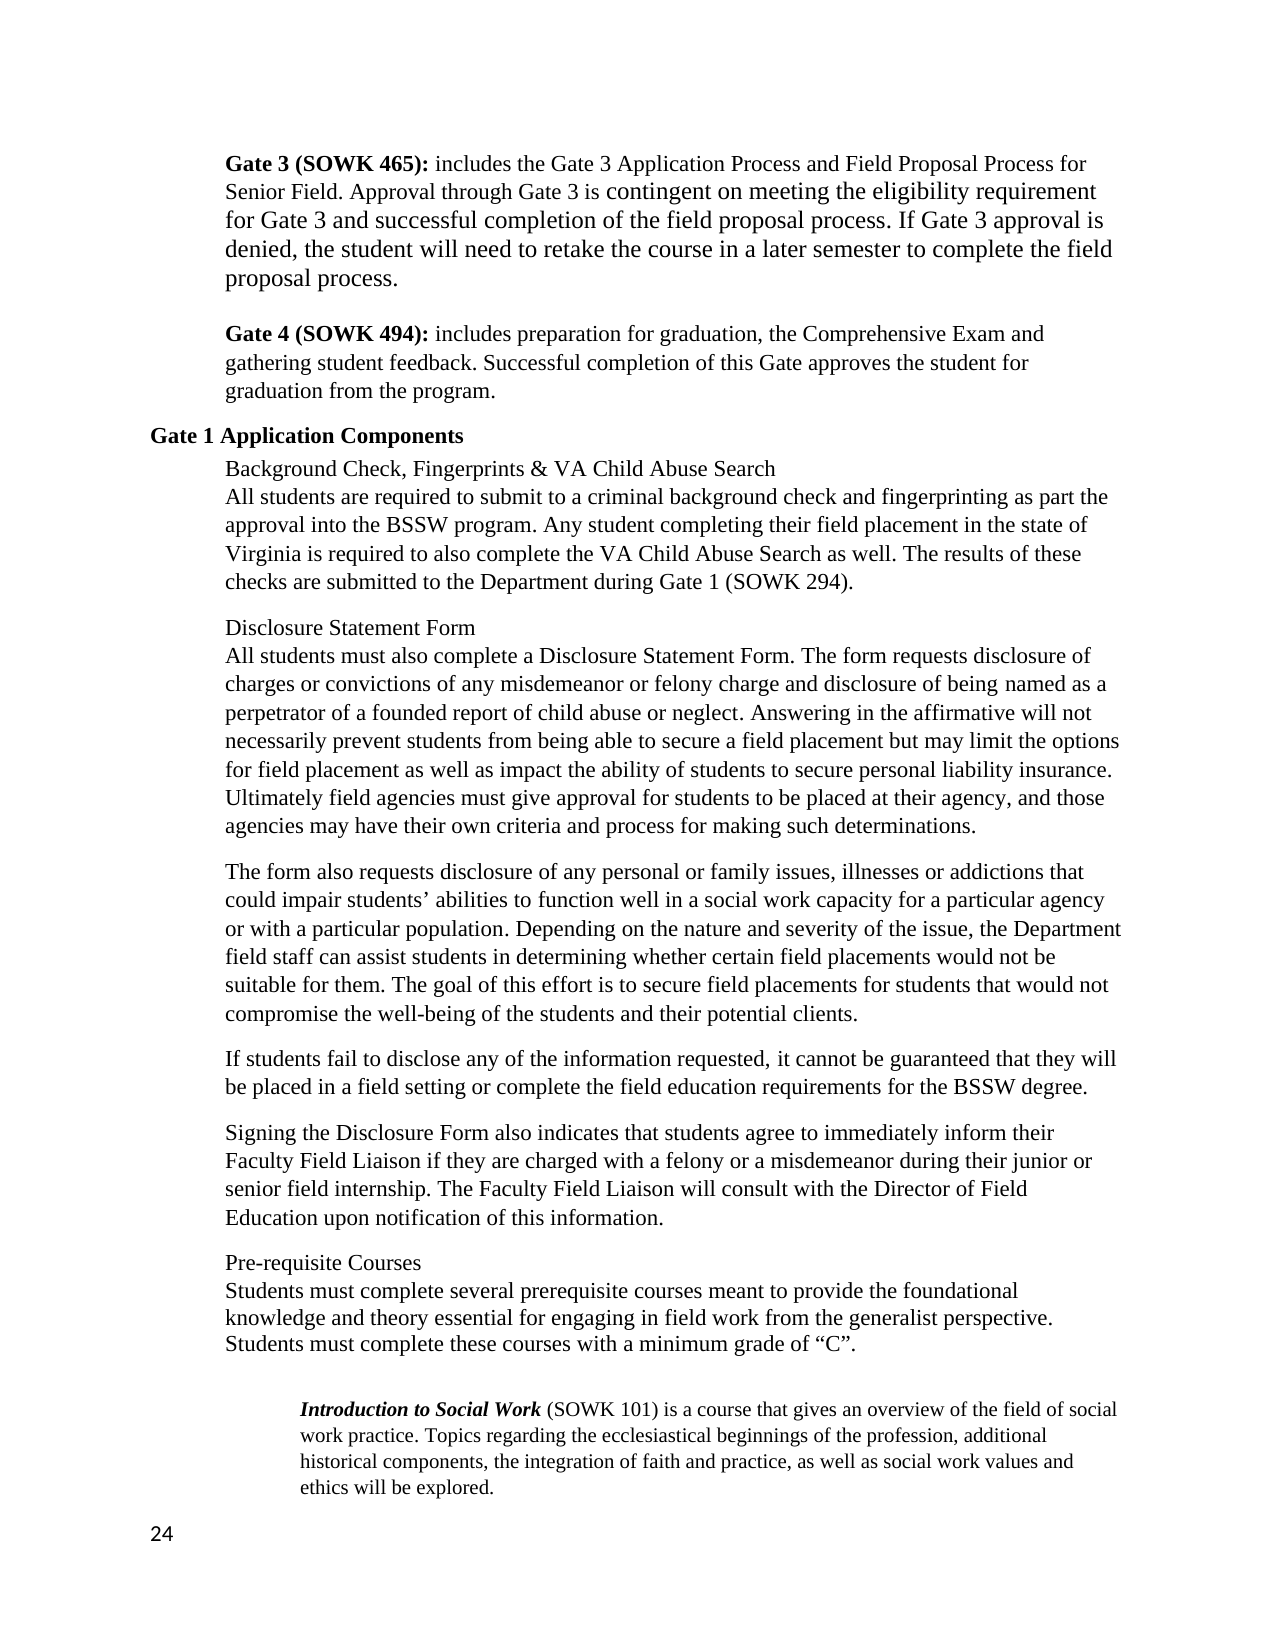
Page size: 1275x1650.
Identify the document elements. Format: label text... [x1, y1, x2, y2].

text Signing the Disclosure Form also indicates that students agree to immediately inform their Faculty Field Liaison if they are charged with a felony or a misdemeanor during their junior or senior field internship. The Faculty Field Liaison will consult with the Director of Field Education upon notification of this information. [225, 1118, 1125, 1230]
text All students must also complete a Disclosure Statement Form. The form requests disclosure of charges or convictions of any misdemeanor or felony charge and disclosure of being named as a perpetrator of a founded report of child abuse or neglect. Answering in the affirmative will not necessarily prevent students from being able to secure a field placement but may limit the options for field placement as well as impact the ability of students to secure personal liability insurance. Ultimately field agencies must give approval for students to be placed at their agency, and those agencies may have their own criteria and process for making such determinations. [225, 642, 1125, 839]
text If students fail to disclose any of the information requested, it cannot be guaranteed that they will be placed in a field setting or complete the field education requirements for the BSSW degree. [225, 1045, 1125, 1100]
text All students are required to submit to a criminal background check and fingerprinting as part the approval into the BSSW program. Any student completing their field placement in the state of Virginia is required to also complete the VA Child Abuse Search as well. The results of these checks are submitted to the Department during Gate 1 (SOWK 294). [225, 483, 1125, 595]
text Gate 4 (SOWK 494): includes preparation for graduation, the Comprehensive Exam and gathering student feedback. Successful completion of this Gate approves the student for graduation from the program. [225, 320, 1125, 403]
text Students must complete several prerequisite courses meant to provide the foundational knowledge and theory essential for engaging in field work from the generalist perspective. Students must complete these courses with a minimum grade of “C”. [225, 1277, 1125, 1356]
subtitle Background Check, Fingerprints & VA Child Abuse Search [225, 455, 1125, 481]
subtitle Disclosure Statement Form [225, 613, 1125, 640]
text The form also requests disclosure of any personal or family issues, illnesses or addictions that could impair students’ abilities to function well in a social work capacity for a particular agency or with a particular population. Depending on the nature and severity of the issue, the Department field staff can assist students in determining whether certain field placements would not be suitable for them. The goal of this effort is to secure field placements for students that would not compromise the well-being of the students and their potential clients. [225, 858, 1125, 1026]
text Introduction to Social Work (SOWK 101) is a course that gives an overview of the field of social work practice. Topics regarding the ecclesiastical beginnings of the profession, additional historical components, the integration of faith and practice, as well as social work values and ethics will be explored. [300, 1397, 1125, 1499]
subtitle Pre-requisite Courses [225, 1249, 1125, 1275]
subtitle Gate 1 Application Components [150, 422, 1125, 448]
text Gate 3 (SOWK 465): includes the Gate 3 Application Process and Field Proposal Process for Senior Field. Approval through Gate 3 is contingent on meeting the eligibility requirement for Gate 3 and successful completion of the field proposal process. If Gate 3 approval is denied, the student will need to retake the course in a later semester to complete the field proposal process. [225, 150, 1125, 291]
